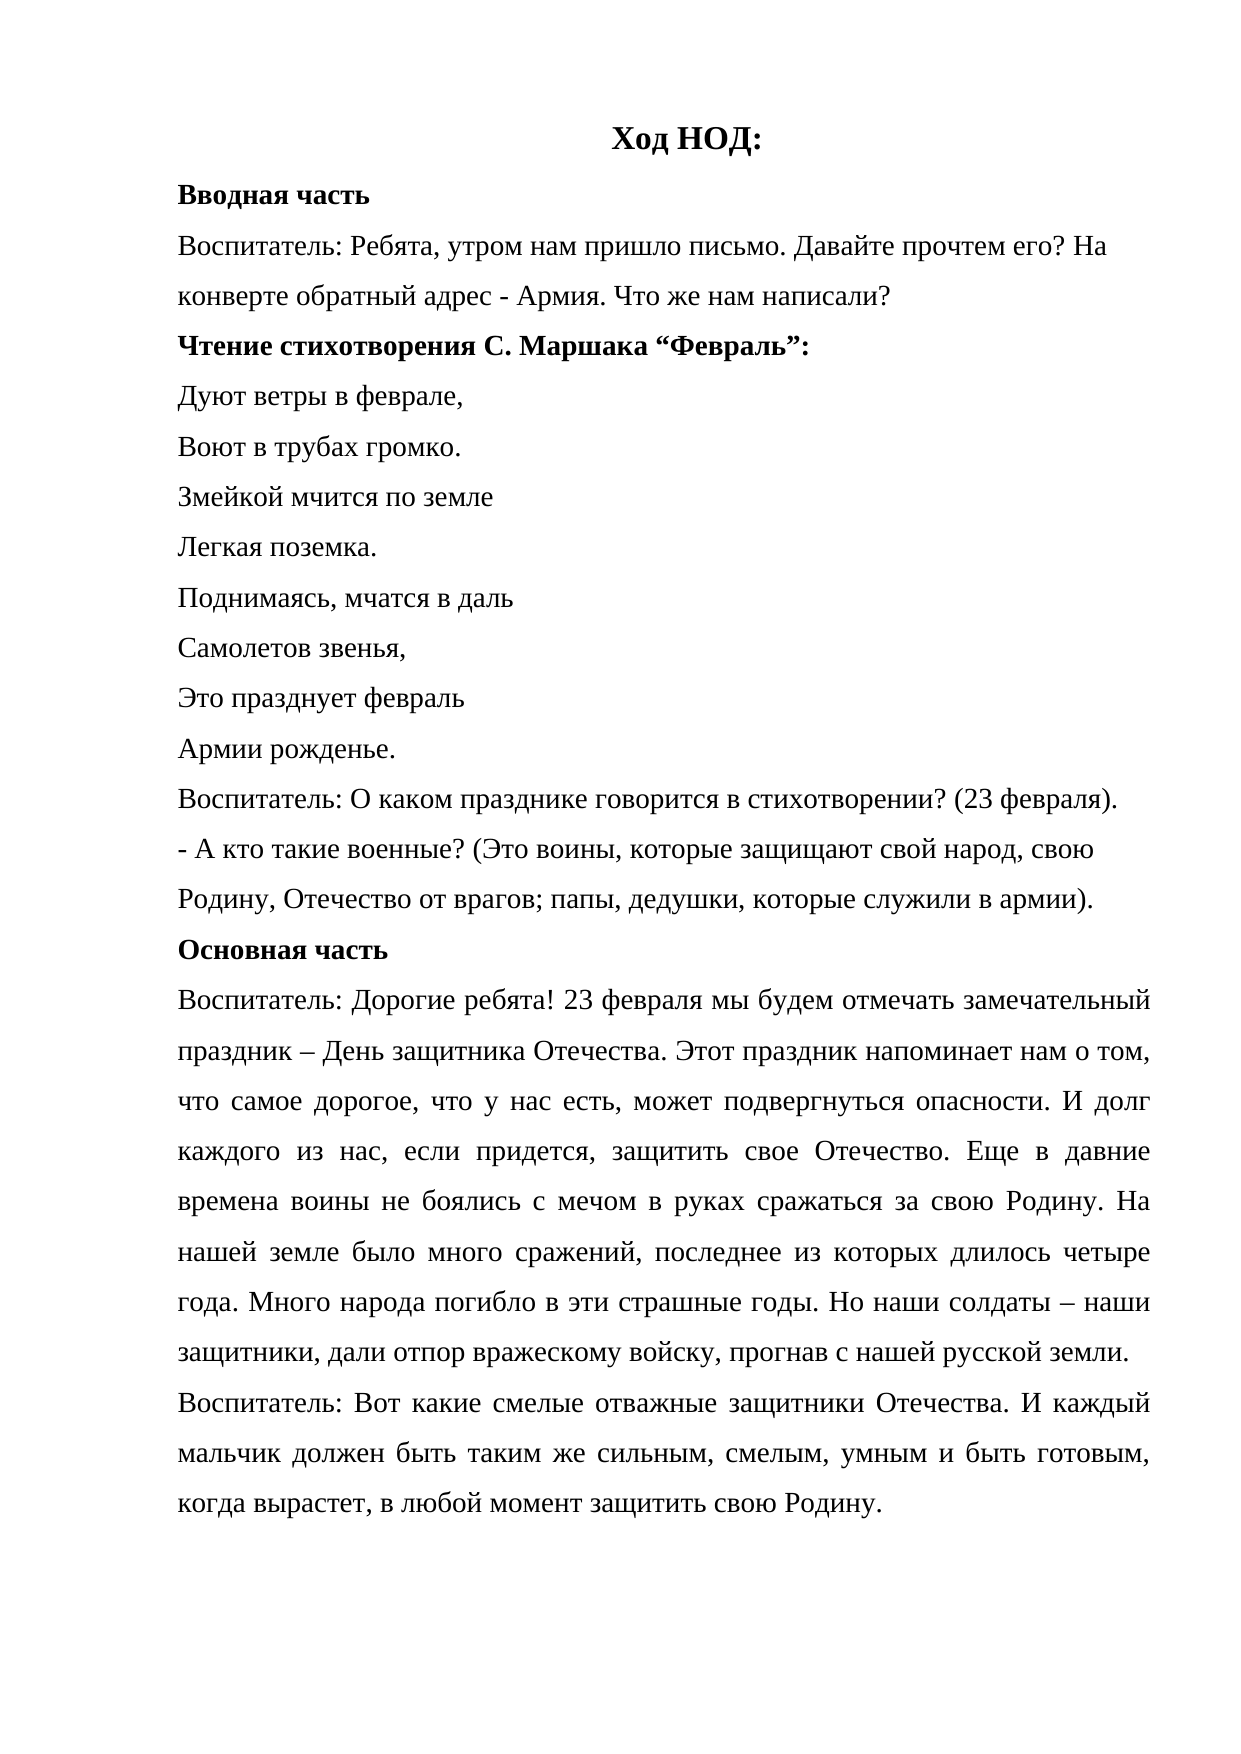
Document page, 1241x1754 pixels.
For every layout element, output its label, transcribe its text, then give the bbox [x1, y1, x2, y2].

text Вводная часть [177, 177, 1152, 211]
text Воспитатель: Дорогие ребята! 23 февраля мы будем отмечать замечательный праздник – День защитника Отечества. Этот праздник напоминает нам о том, что самое дорогое, что у нас есть, может подвергнуться опасности. И долг каждого из нас, если придется, защитить свое Отечество. Еще в давние времена воины не боялись с мечом в руках сражаться за свою Родину. На нашей земле было много сражений, последнее из которых длилось четыре года. Много народа погибло в эти страшные годы. Но наши солдаты – наши защитники, дали отпор вражескому войску, прогнав с нашей русской земли. [177, 982, 1152, 1368]
text Воспитатель: Ребята, утром нам пришло письмо. Давайте прочтем его? На конверте обратный адрес - Армия. Что же нам написали? Чтение стихотворения С. Маршака “Февраль”: Дуют ветры в феврале, Воют в трубах громко. Змейкой мчится по земле Легкая поземка. Поднимаясь, мчатся в даль Самолетов звенья, Это празднует февраль Армии рожденье. [177, 228, 1152, 764]
text Основная часть [177, 932, 1152, 966]
text Ход НОД: [222, 118, 1152, 156]
text Воспитатель: О каком празднике говорится в стихотворении? (23 февраля). - А кто такие военные? (Это воины, которые защищают свой народ, свою Родину, Отечество от врагов; папы, дедушки, которые служили в армии). [177, 781, 1152, 915]
text Воспитатель: Вот какие смелые отважные защитники Отечества. И каждый мальчик должен быть таким же сильным, смелым, умным и быть готовым, когда вырастет, в любой момент защитить свою Родину. [177, 1385, 1152, 1519]
